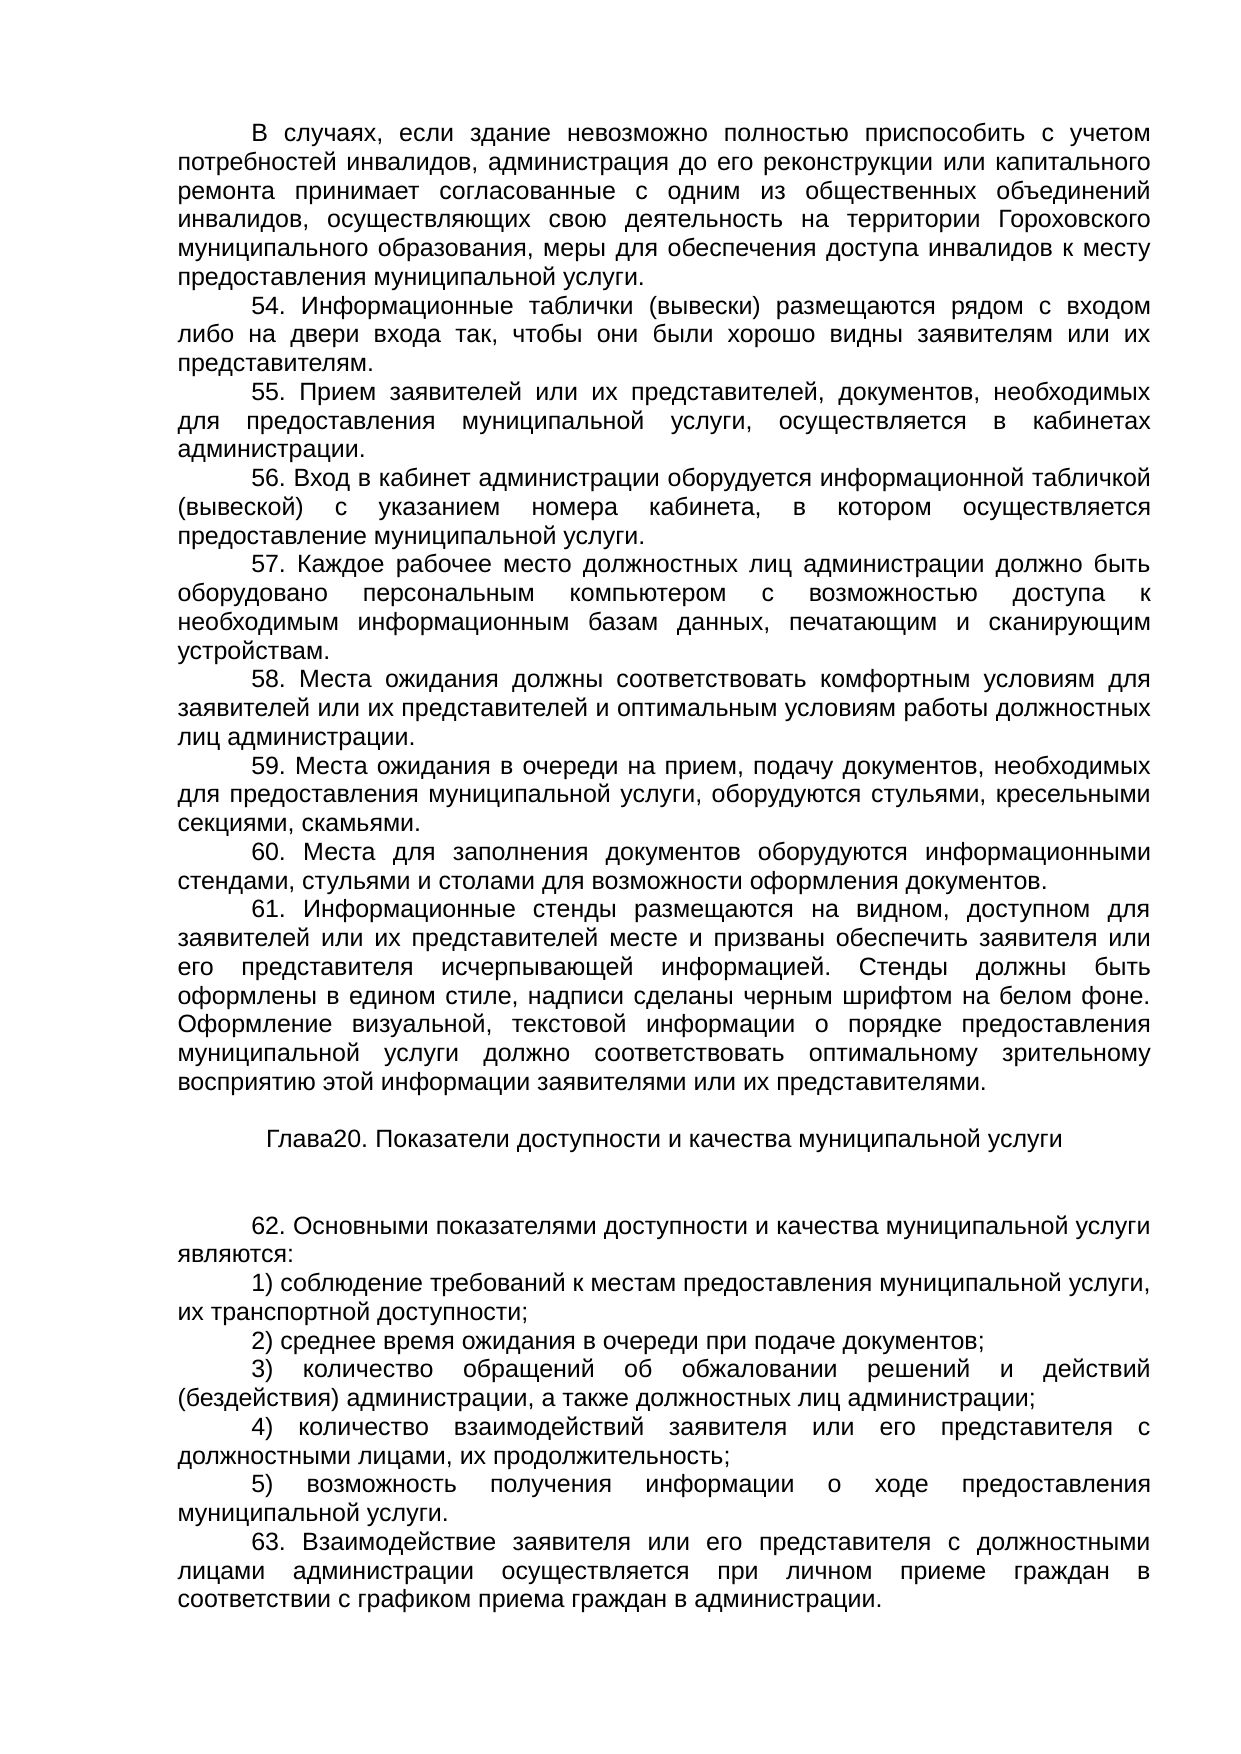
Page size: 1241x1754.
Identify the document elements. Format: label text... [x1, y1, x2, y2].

text 4) количество взаимодействий заявителя или его представителя с должностными лицами, их продолжительность; [177, 1412, 1152, 1469]
text 57. Каждое рабочее место должностных лиц администрации должно быть оборудовано персональным компьютером с возможностью доступа к необходимым информационным базам данных, печатающим и сканирующим устройствам. [177, 549, 1152, 664]
text 61. Информационные стенды размещаются на видном, доступном для заявителей или их представителей месте и призваны обеспечить заявителя или его представителя исчерпывающей информацией. Стенды должны быть оформлены в едином стиле, надписи сделаны черным шрифтом на белом фоне. Оформление визуальной, текстовой информации о порядке предоставления муниципальной услуги должно соответствовать оптимальному зрительному восприятию этой информации заявителями или их представителями. [177, 894, 1152, 1096]
text 56. Вход в кабинет администрации оборудуется информационной табличкой (вывеской) с указанием номера кабинета, в котором осуществляется предоставление муниципальной услуги. [177, 463, 1152, 549]
text 54. Информационные таблички (вывески) размещаются рядом с входом либо на двери входа так, чтобы они были хорошо видны заявителям или их представителям. [177, 291, 1152, 377]
text Глава20. Показатели доступности и качества муниципальной услуги [177, 1124, 1152, 1153]
text 63. Взаимодействие заявителя или его представителя с должностными лицами администрации осуществляется при личном приеме граждан в соответствии с графиком приема граждан в администрации. [177, 1527, 1152, 1613]
text 62. Основными показателями доступности и качества муниципальной услуги являются: [177, 1211, 1152, 1268]
text 2) среднее время ожидания в очереди при подаче документов; [177, 1326, 1152, 1354]
text 1) соблюдение требований к местам предоставления муниципальной услуги, их транспортной доступности; [177, 1268, 1152, 1326]
text 60. Места для заполнения документов оборудуются информационными стендами, стульями и столами для возможности оформления документов. [177, 837, 1152, 894]
text В случаях, если здание невозможно полностью приспособить с учетом потребностей инвалидов, администрация до его реконструкции или капитального ремонта принимает согласованные с одним из общественных объединений инвалидов, осуществляющих свою деятельность на территории Гороховского муниципального образования, меры для обеспечения доступа инвалидов к месту предоставления муниципальной услуги. [177, 118, 1152, 291]
text 55. Прием заявителей или их представителей, документов, необходимых для предоставления муниципальной услуги, осуществляется в кабинетах администрации. [177, 377, 1152, 463]
text 59. Места ожидания в очереди на прием, подачу документов, необходимых для предоставления муниципальной услуги, оборудуются стульями, кресельными секциями, скамьями. [177, 751, 1152, 837]
text 5) возможность получения информации о ходе предоставления муниципальной услуги. [177, 1469, 1152, 1527]
text 58. Места ожидания должны соответствовать комфортным условиям для заявителей или их представителей и оптимальным условиям работы должностных лиц администрации. [177, 664, 1152, 751]
text 3) количество обращений об обжаловании решений и действий (бездействия) администрации, а также должностных лиц администрации; [177, 1354, 1152, 1412]
